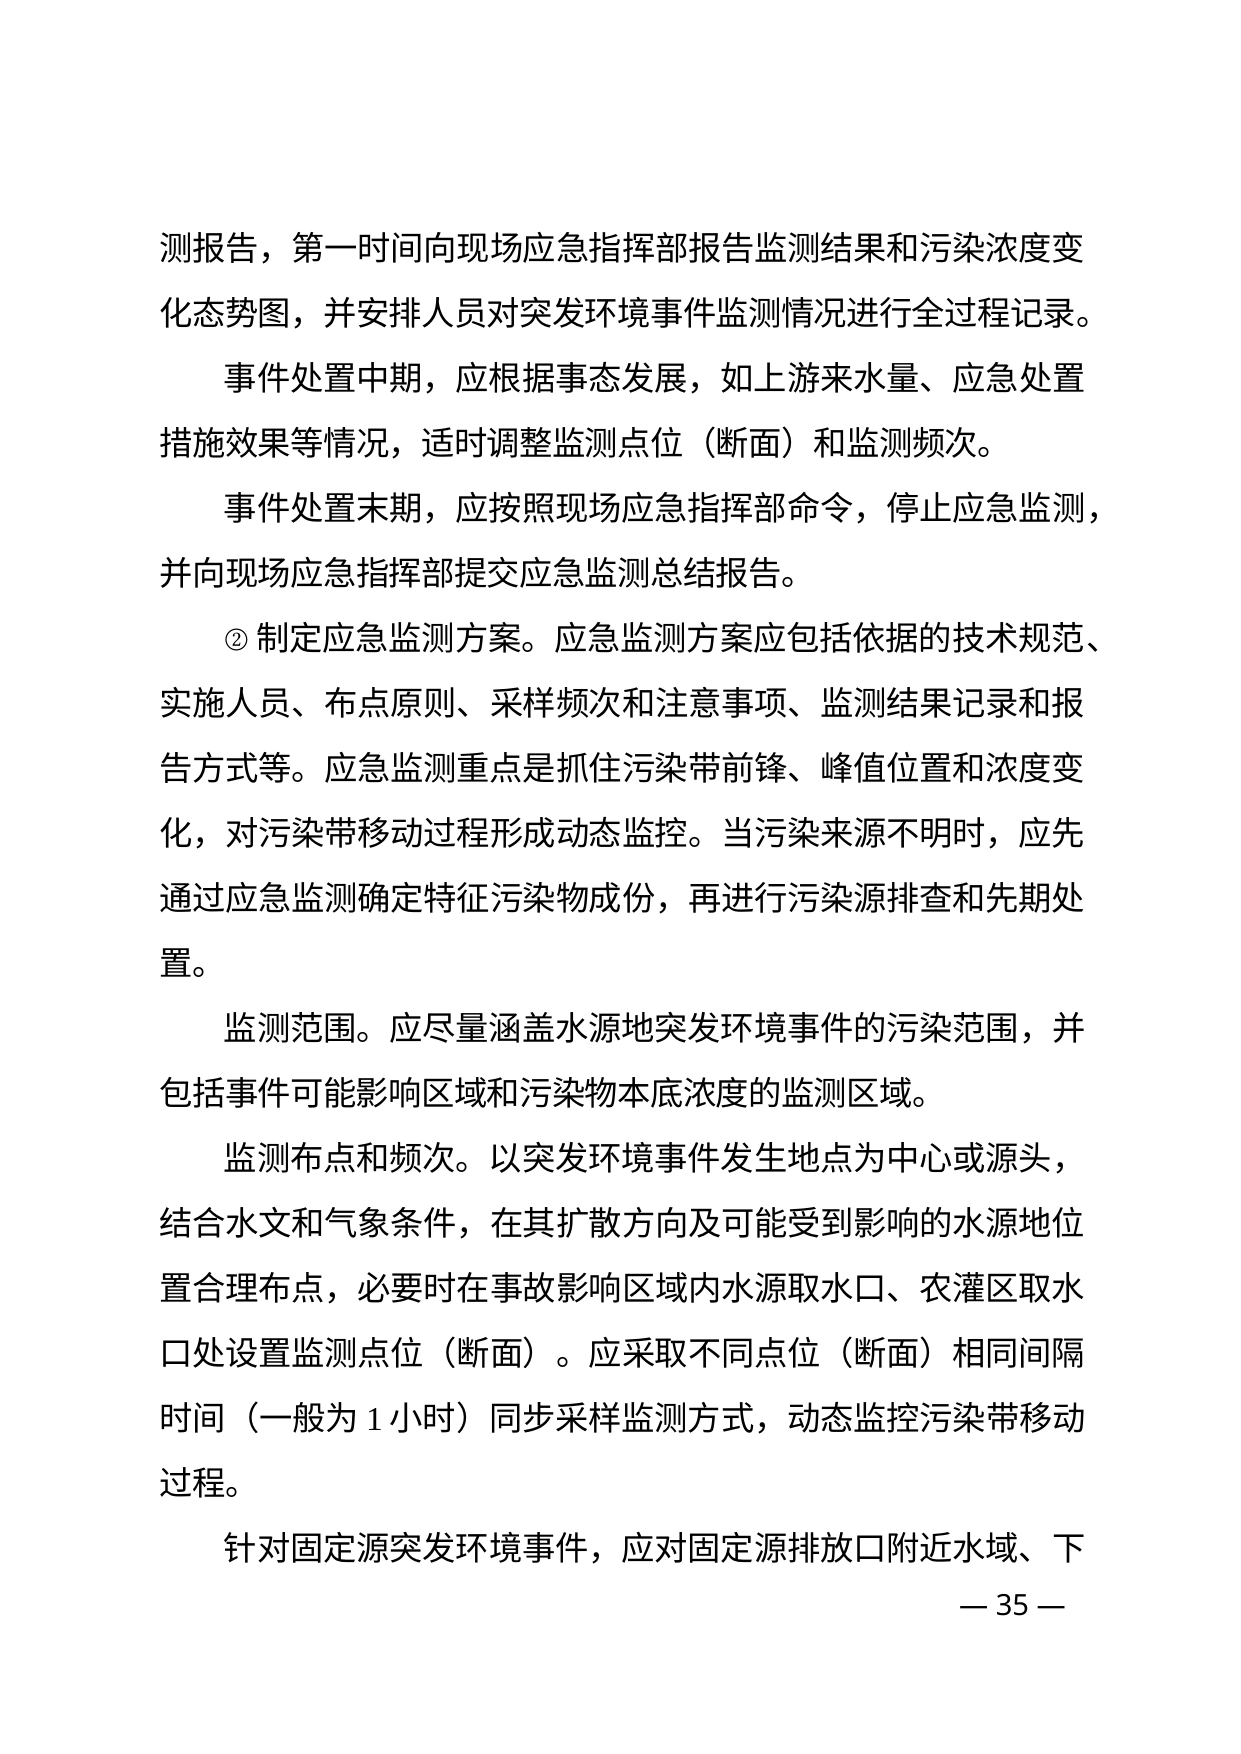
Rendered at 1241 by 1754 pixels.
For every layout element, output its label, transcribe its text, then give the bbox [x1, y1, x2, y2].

text 监测范围。应尽量涵盖水源地突发环境事件的污染范围，并包括事件可能影响区域和污染物本底浓度的监测区域。 [159, 993, 1087, 1123]
text 事件处置末期，应按照现场应急指挥部命令，停止应急监测，并向现场应急指挥部提交应急监测总结报告。 [159, 473, 1087, 603]
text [159, 213, 1087, 343]
text 监测布点和频次。以突发环境事件发生地点为中心或源头，结合水文和气象条件，在其扩散方向及可能受到影响的水源地位置合理布点，必要时在事故影响区域内水源取水口、农灌区取水口处设置监测点位（断面）。应采取不同点位（断面）相同间隔时间（一般为1小时）同步采样监测方式，动态监控污染带移动过程。 [159, 1123, 1087, 1513]
text ②制定应急监测方案。应急监测方案应包括依据的技术规范、实施人员、布点原则、采样频次和注意事项、监测结果记录和报告方式等。应急监测重点是抓住污染带前锋、峰值位置和浓度变化，对污染带移动过程形成动态监控。当污染来源不明时，应先通过应急监测确定特征污染物成份，再进行污染源排查和先期处置。 [159, 603, 1087, 993]
text 事件处置中期，应根据事态发展，如上游来水量、应急处置措施效果等情况，适时调整监测点位（断面）和监测频次。 [159, 343, 1087, 473]
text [159, 1513, 1087, 1578]
